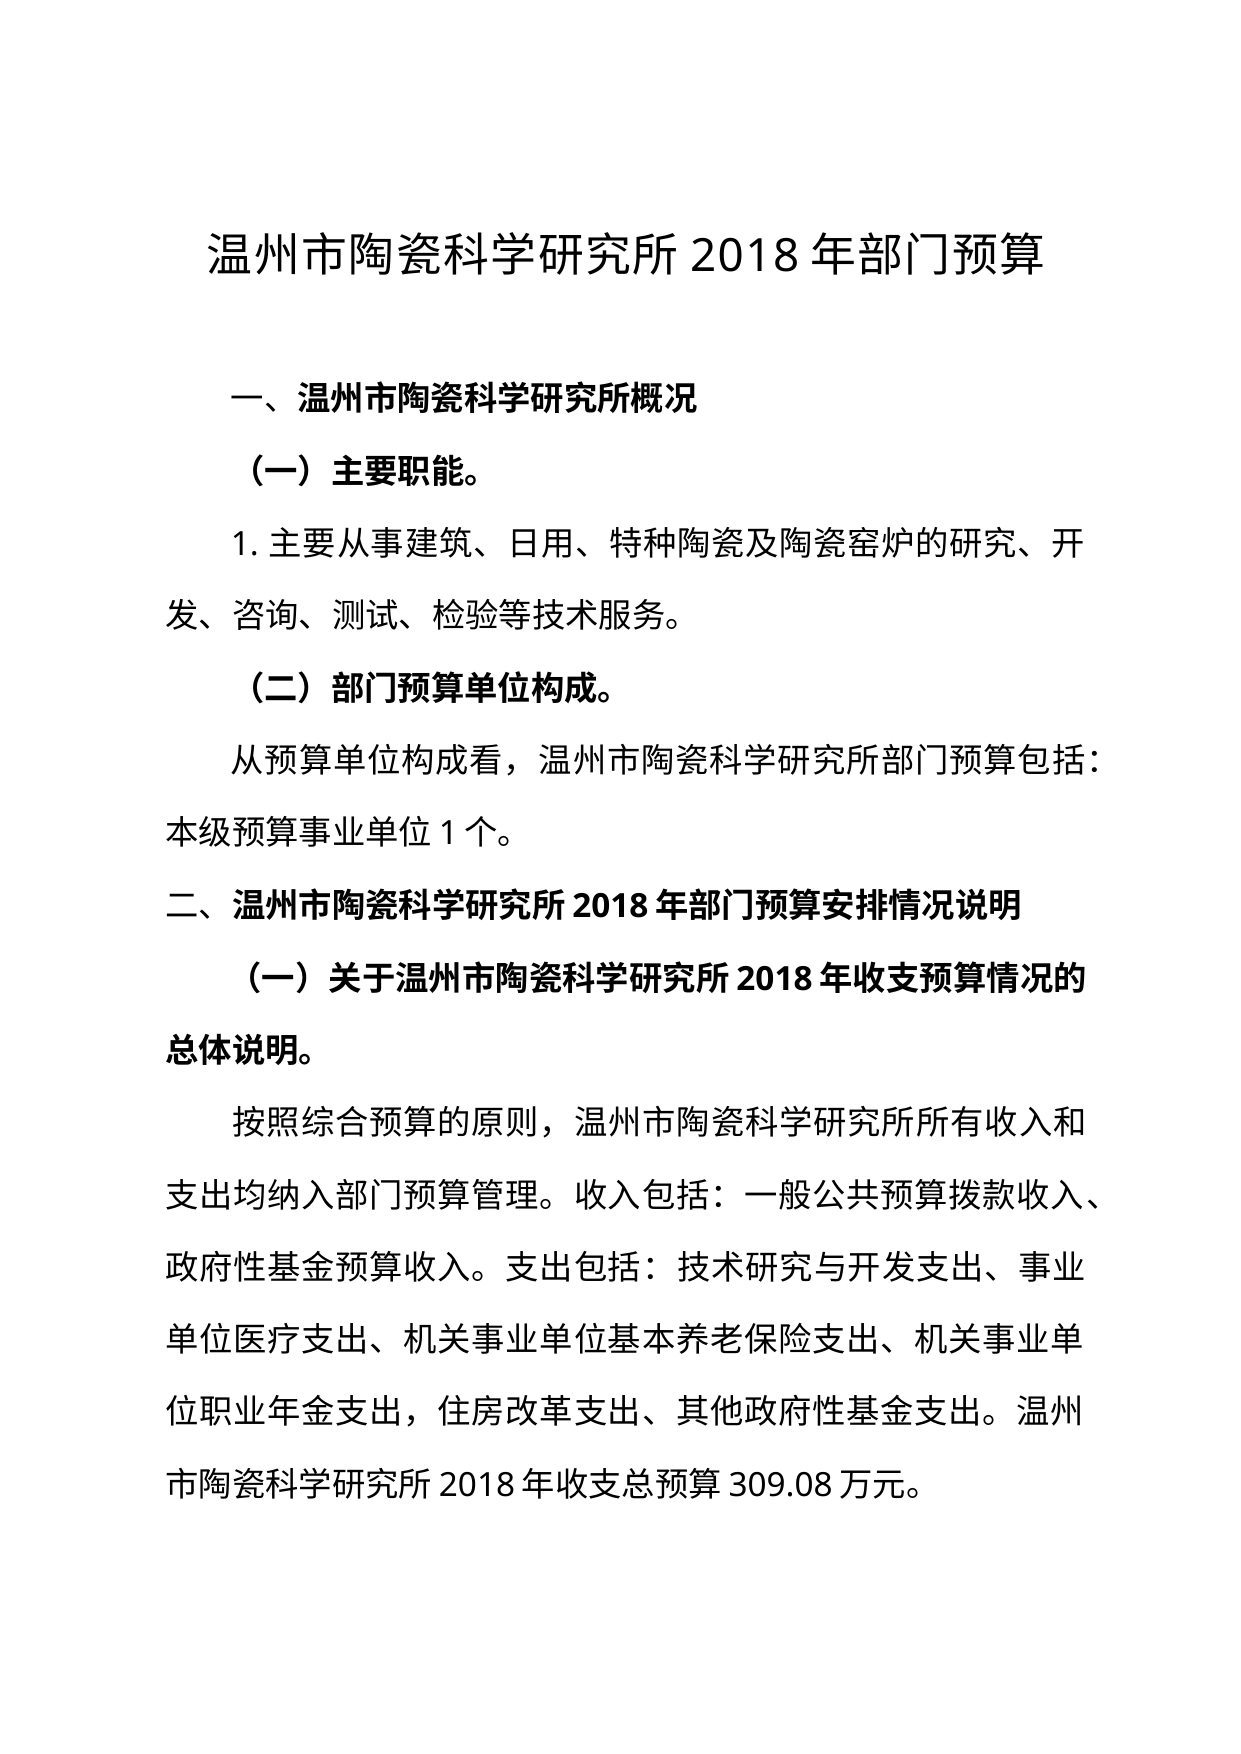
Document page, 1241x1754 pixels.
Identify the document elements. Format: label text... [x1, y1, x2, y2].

text 温州市陶瓷科学研究所2018年部门预算 [165, 218, 1087, 285]
text 按照综合预算的原则，温州市陶瓷科学研究所所有收入和支出均纳入部门预算管理。收入包括：一般公共预算拨款收入、政府性基金预算收入。支出包括：技术研究与开发支出、事业单位医疗支出、机关事业单位基本养老保险支出、机关事业单位职业年金支出，住房改革支出、其他政府性基金支出。温州市陶瓷科学研究所2018年收支总预算309.08万元。 [165, 1096, 1087, 1506]
text 1. 主要从事建筑、日用、特种陶瓷及陶瓷窑炉的研究、开发、咨询、测试、检验等技术服务。 [165, 517, 1087, 637]
text 二、温州市陶瓷科学研究所2018年部门预算安排情况说明 （一）关于温州市陶瓷科学研究所2018年收支预算情况的总体说明。 [165, 879, 1087, 1072]
text （一）主要职能。 [165, 444, 1087, 493]
text （二）部门预算单位构成。 [165, 662, 1087, 710]
text 一、温州市陶瓷科学研究所概况 [165, 372, 1087, 420]
text 从预算单位构成看，温州市陶瓷科学研究所部门预算包括：本级预算事业单位1个。 [165, 734, 1087, 854]
